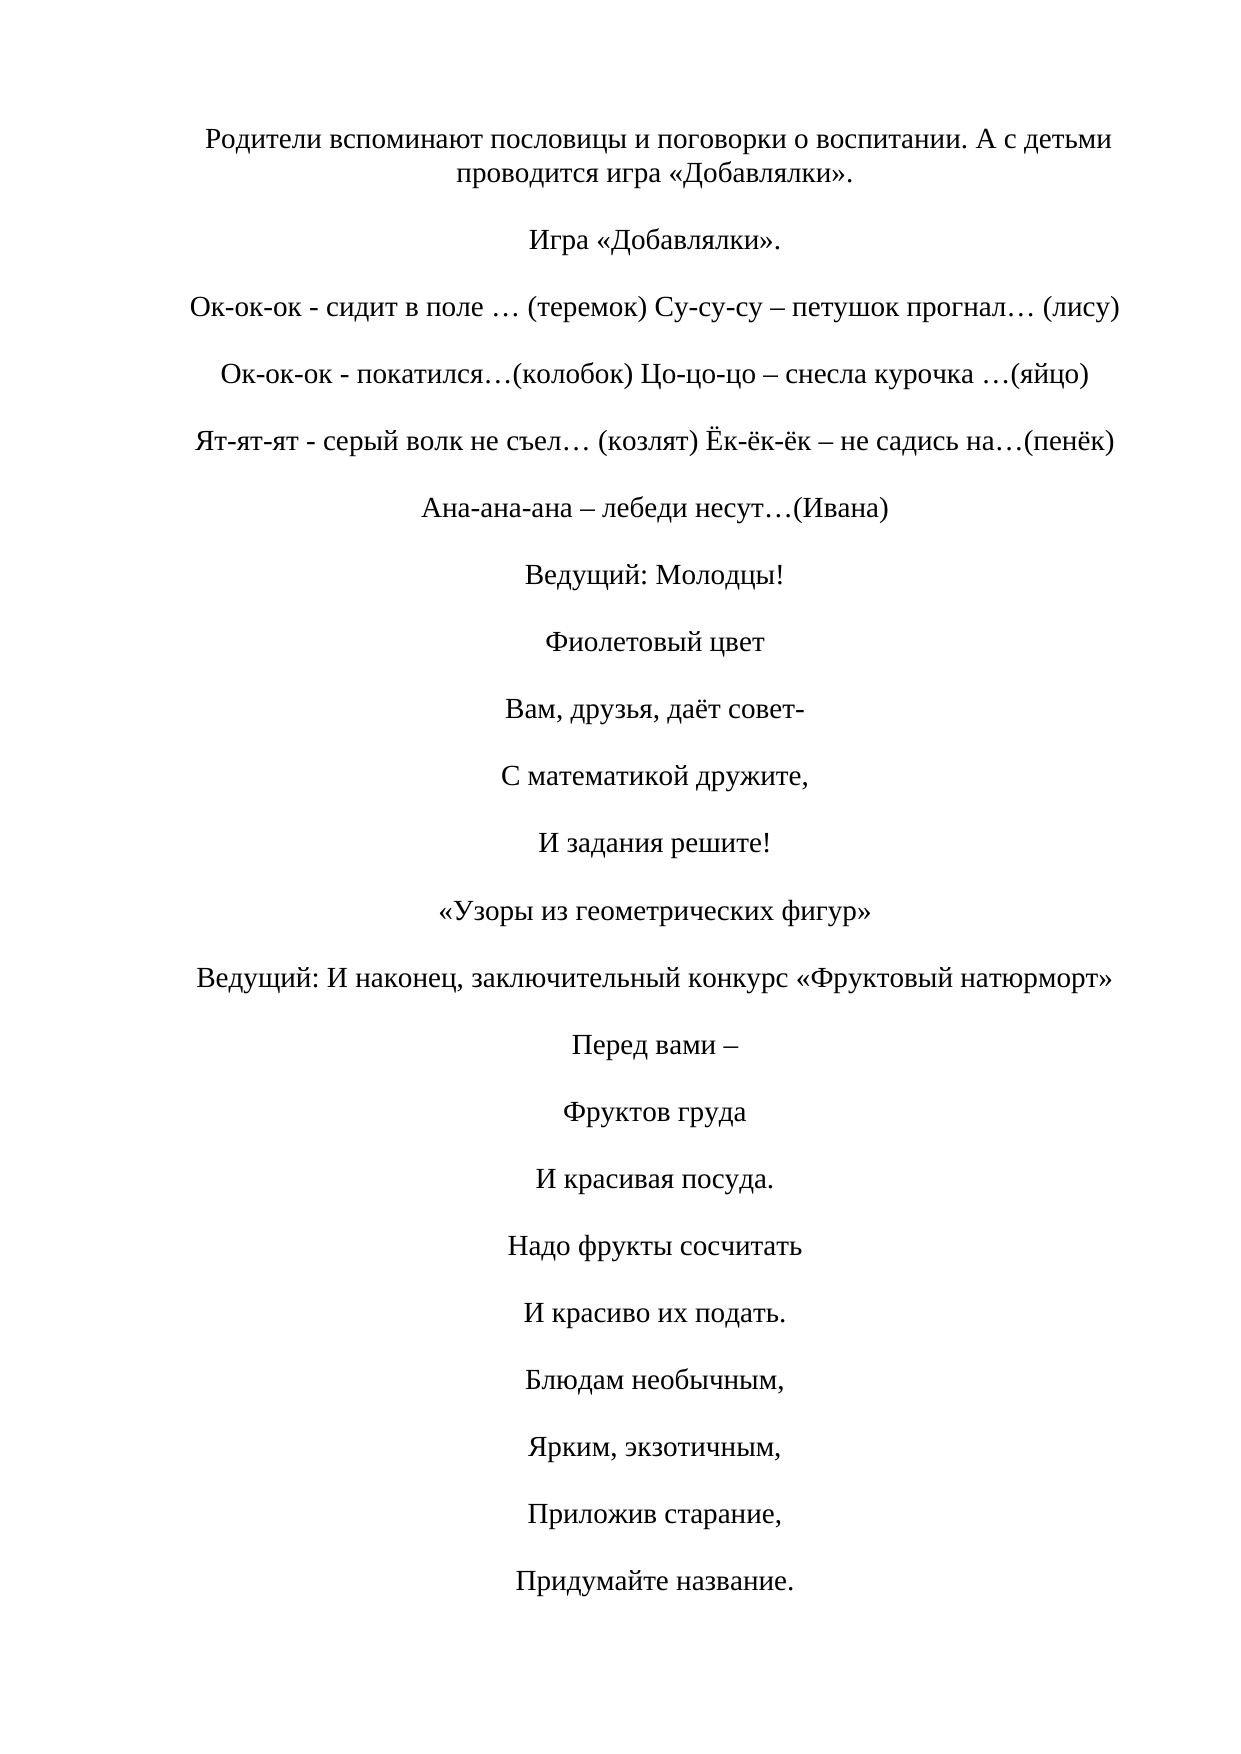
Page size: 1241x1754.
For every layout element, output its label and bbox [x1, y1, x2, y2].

table_cell [171, 118, 1146, 1634]
